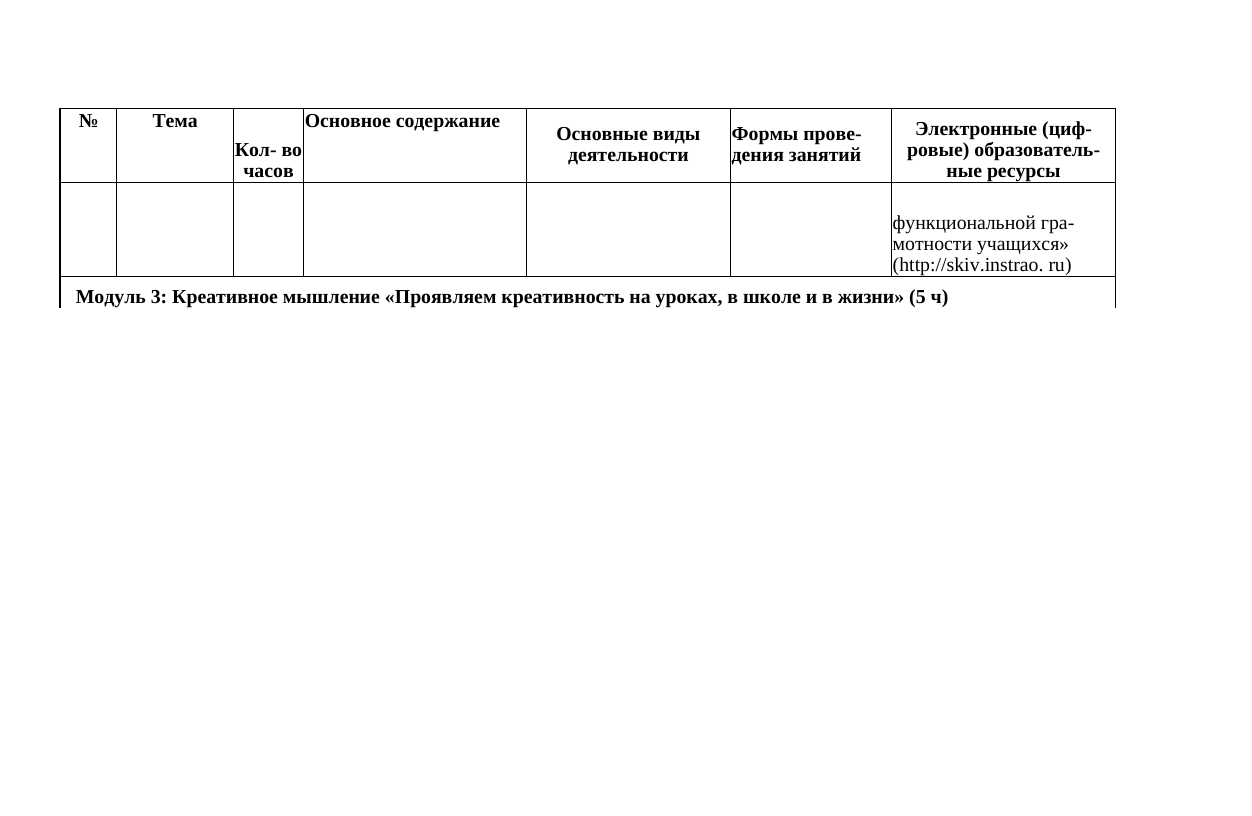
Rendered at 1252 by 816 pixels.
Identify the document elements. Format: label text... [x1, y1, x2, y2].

table_cell [234, 183, 303, 276]
table_header Электронные (цифровые) образовательные ресурсы [892, 109, 1115, 182]
table_cell [61, 183, 116, 276]
table_header Кол- во часов [234, 109, 303, 182]
table_cell [527, 183, 730, 276]
table_cell функциональной грамотности учащихся» (http://skiv.instrao. ru) [892, 183, 1115, 276]
table_header № [61, 109, 116, 182]
table_cell [731, 183, 891, 276]
table_cell [117, 183, 233, 276]
table_header Формы проведения занятий [731, 109, 891, 182]
table_header Основное содержание [304, 109, 526, 182]
table_cell Модуль 3: Креативное мышление «Проявляем креативность на уроках, в школе и в жизни» (5 ч) [61, 277, 1115, 307]
table_header Тема [117, 109, 233, 182]
table_header Основные виды деятельности [527, 109, 730, 182]
table_cell [304, 183, 526, 276]
